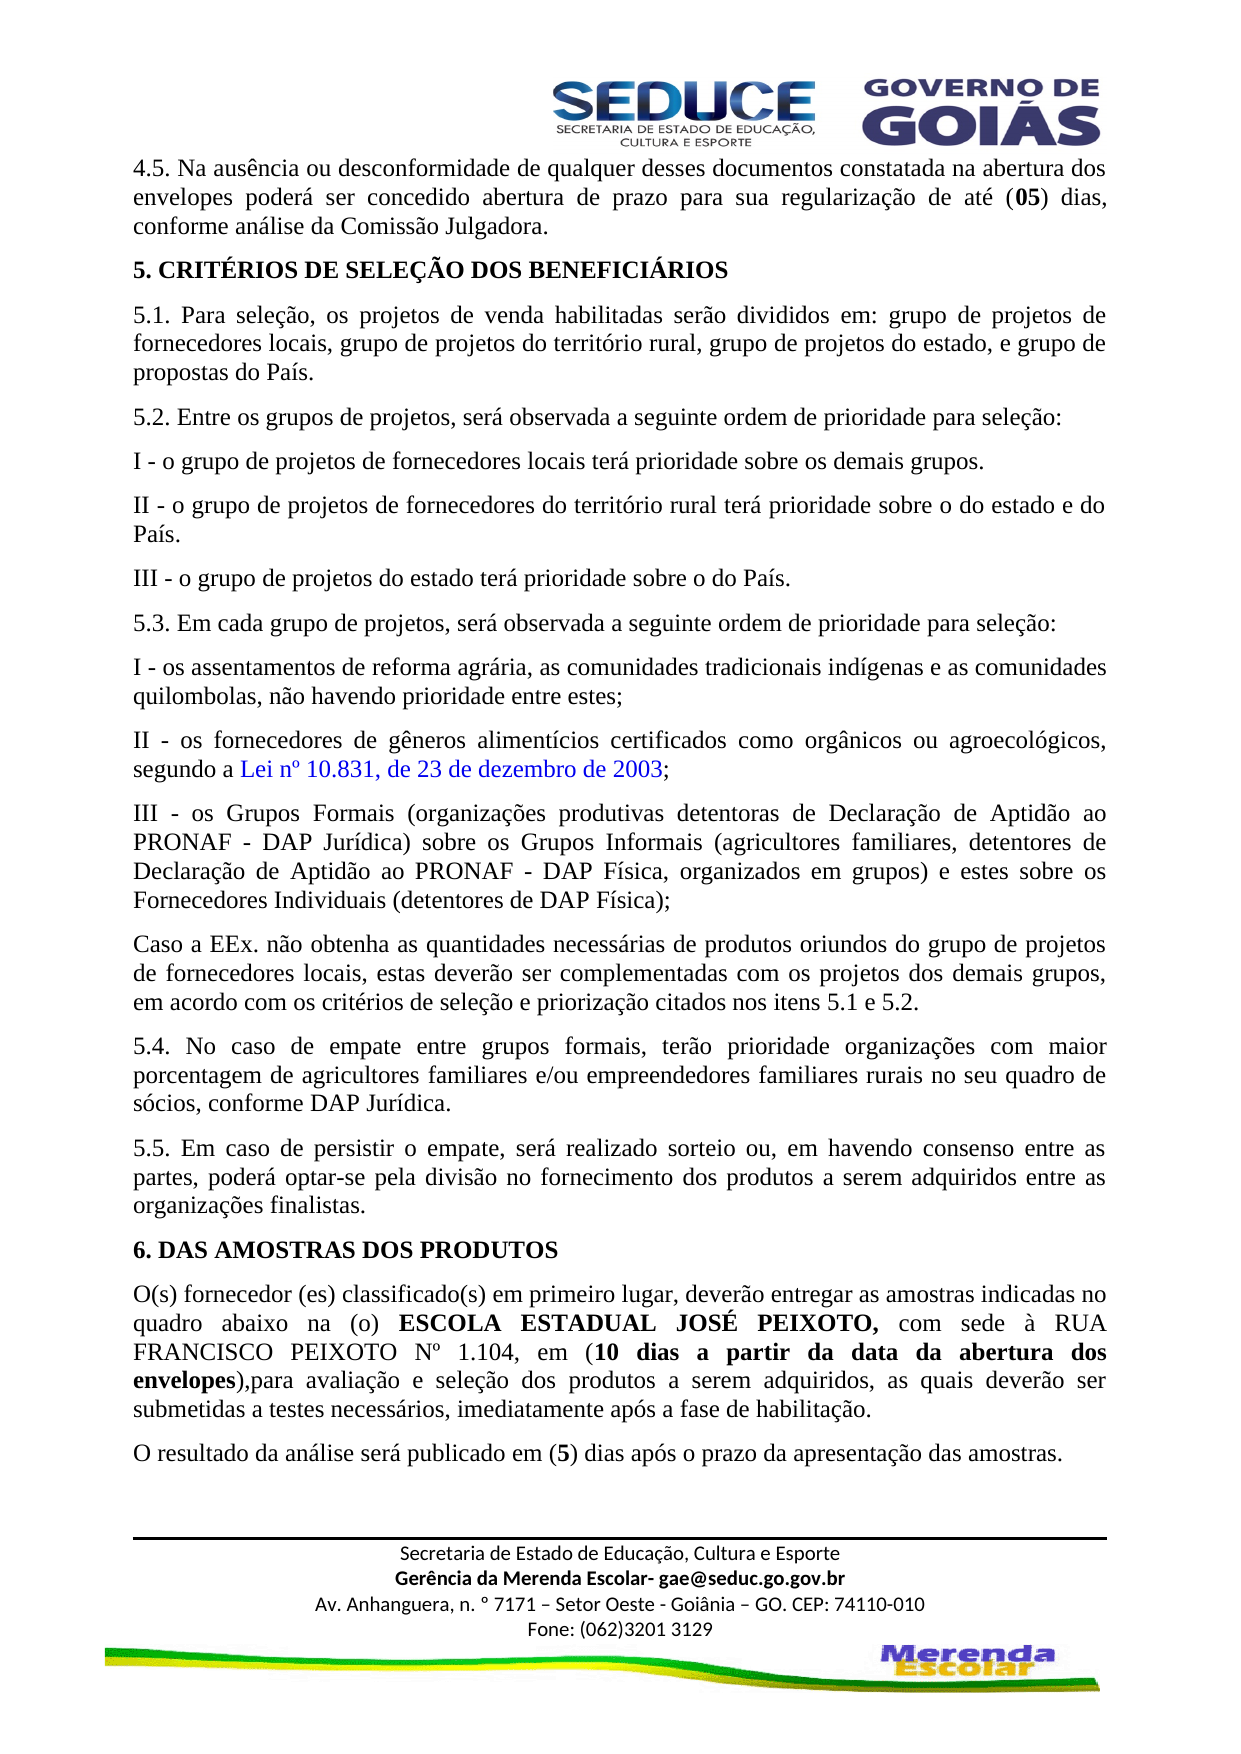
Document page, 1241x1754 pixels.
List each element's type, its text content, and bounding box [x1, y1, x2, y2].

text 5.1. Para seleção, os projetos de venda habilitadas serão divididos em: grupo de projetos de fornecedores locais, grupo de projetos do território rural, grupo de projetos do estado, e grupo de propostas do País. [133, 300, 1107, 386]
text III - os Grupos Formais (organizações produtivas detentoras de Declaração de Aptidão ao PRONAF - DAP Jurídica) sobre os Grupos Informais (agricultores familiares, detentores de Declaração de Aptidão ao PRONAF - DAP Física, organizados em grupos) e estes sobre os Fornecedores Individuais (detentores de DAP Física); [133, 798, 1107, 913]
text 5.3. Em cada grupo de projetos, será observada a seguinte ordem de prioridade para seleção: [133, 608, 1107, 637]
text Caso a EEx. não obtenha as quantidades necessárias de produtos oriundos do grupo de projetos de fornecedores locais, estas deverão ser complementadas com os projetos dos demais grupos, em acordo com os critérios de seleção e priorização citados nos itens 5.1 e 5.2. [133, 929, 1107, 1015]
text 5. CRITÉRIOS DE SELEÇÃO DOS BENEFICIÁRIOS [133, 255, 1107, 284]
text I - o grupo de projetos de fornecedores locais terá prioridade sobre os demais grupos. [133, 446, 1107, 475]
picture [552, 73, 1108, 154]
text 5.4. No caso de empate entre grupos formais, terão prioridade organizações com maior porcentagem de agricultores familiares e/ou empreendedores familiares rurais no seu quadro de sócios, conforme DAP Jurídica. [133, 1031, 1107, 1117]
text II - o grupo de projetos de fornecedores do território rural terá prioridade sobre o do estado e do País. [133, 490, 1107, 548]
text O(s) fornecedor (es) classificado(s) em primeiro lugar, deverão entregar as amostras indicadas no quadro abaixo na (o) ESCOLA ESTADUAL JOSÉ PEIXOTO, com sede à RUA FRANCISCO PEIXOTO Nº 1.104, em (10 dias a partir da data da abertura dos envelopes),para avaliação e seleção dos produtos a serem adquiridos, as quais deverão ser submetidas a testes necessários, imediatamente após a fase de habilitação. [133, 1279, 1107, 1423]
text 6. DAS AMOSTRAS DOS PRODUTOS [133, 1235, 1107, 1263]
text III - o grupo de projetos do estado terá prioridade sobre o do País. [133, 563, 1107, 592]
text 5.5. Em caso de persistir o empate, será realizado sorteio ou, em havendo consenso entre as partes, poderá optar-se pela divisão no fornecimento dos produtos a serem adquiridos entre as organizações finalistas. [133, 1133, 1107, 1219]
text O resultado da análise será publicado em (5) dias após o prazo da apresentação das amostras. [133, 1438, 1107, 1467]
text I - os assentamentos de reforma agrária, as comunidades tradicionais indígenas e as comunidades quilombolas, não havendo prioridade entre estes; [133, 652, 1107, 710]
text II - os fornecedores de gêneros alimentícios certificados como orgânicos ou agroecológicos, segundo a Lei nº 10.831, de 23 de dezembro de 2003; [133, 725, 1107, 783]
text 5.2. Entre os grupos de projetos, será observada a seguinte ordem de prioridade para seleção: [133, 402, 1107, 430]
text 4.5. Na ausência ou desconformidade de qualquer desses documentos constatada na abertura dos envelopes poderá ser concedido abertura de prazo para sua regularização de até (05) dias, conforme análise da Comissão Julgadora. [133, 153, 1107, 240]
